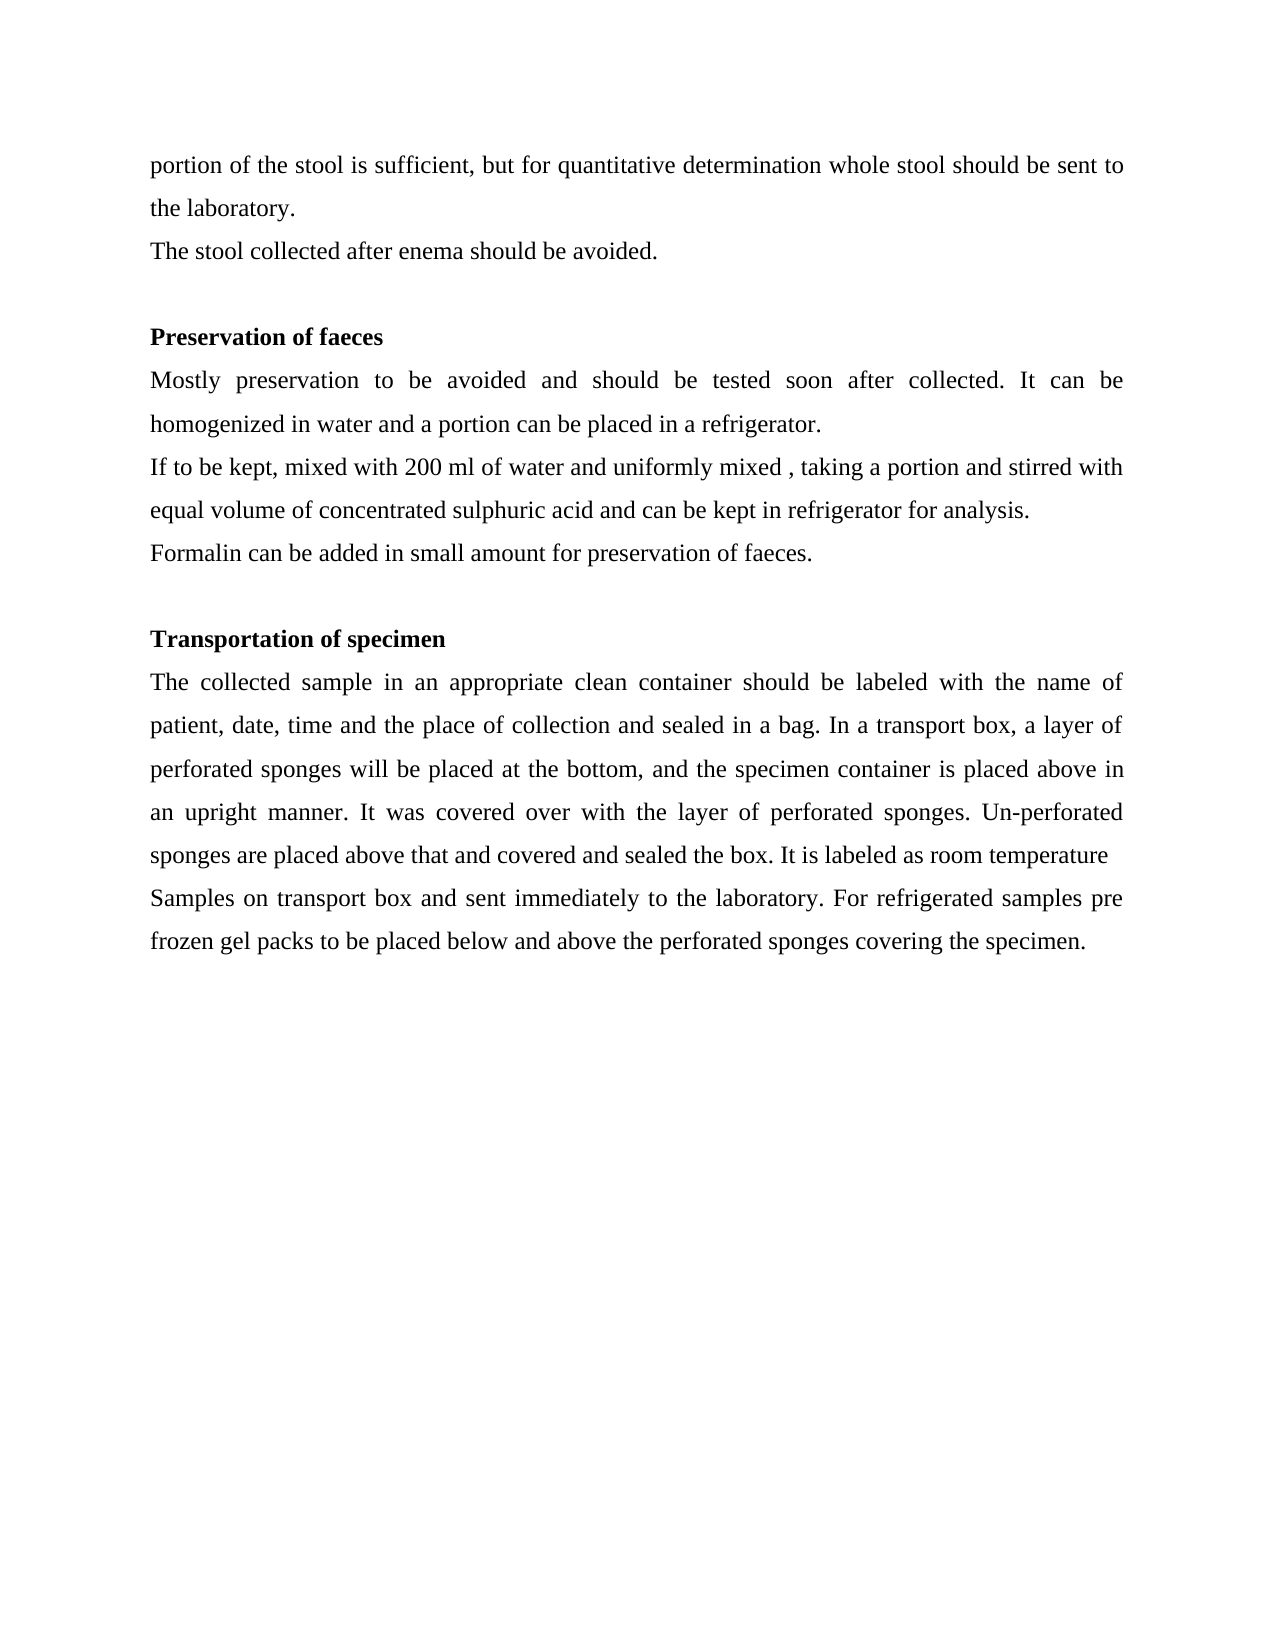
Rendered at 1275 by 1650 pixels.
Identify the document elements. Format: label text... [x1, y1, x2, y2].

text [150, 150, 1125, 222]
text Transportation of specimen [150, 624, 1125, 653]
text Formalin can be added in small amount for preservation of faeces. [150, 538, 1125, 567]
text Preservation of faeces [150, 322, 1125, 351]
text The stool collected after enema should be avoided. [150, 236, 1125, 265]
text Mostly preservation to be avoided and should be tested soon after collected. It can be homogenized in water and a portion can be placed in a refrigerator. [150, 366, 1125, 437]
text Samples on transport box and sent immediately to the laboratory. For refrigerated samples pre frozen gel packs to be placed below and above the perforated sponges covering the specimen. [150, 883, 1125, 955]
text If to be kept, mixed with 200 ml of water and uniformly mixed , taking a portion and stirred with equal volume of concentrated sulphuric acid and can be kept in refrigerator for analysis. [150, 452, 1125, 524]
text The collected sample in an appropriate clean container should be labeled with the name of patient, date, time and the place of collection and sealed in a bag. In a transport box, a layer of perforated sponges will be placed at the bottom, and the specimen container is placed above in an upright manner. It was covered over with the layer of perforated sponges. Un-perforated sponges are placed above that and covered and sealed the box. It is labeled as room temperature [150, 667, 1125, 869]
